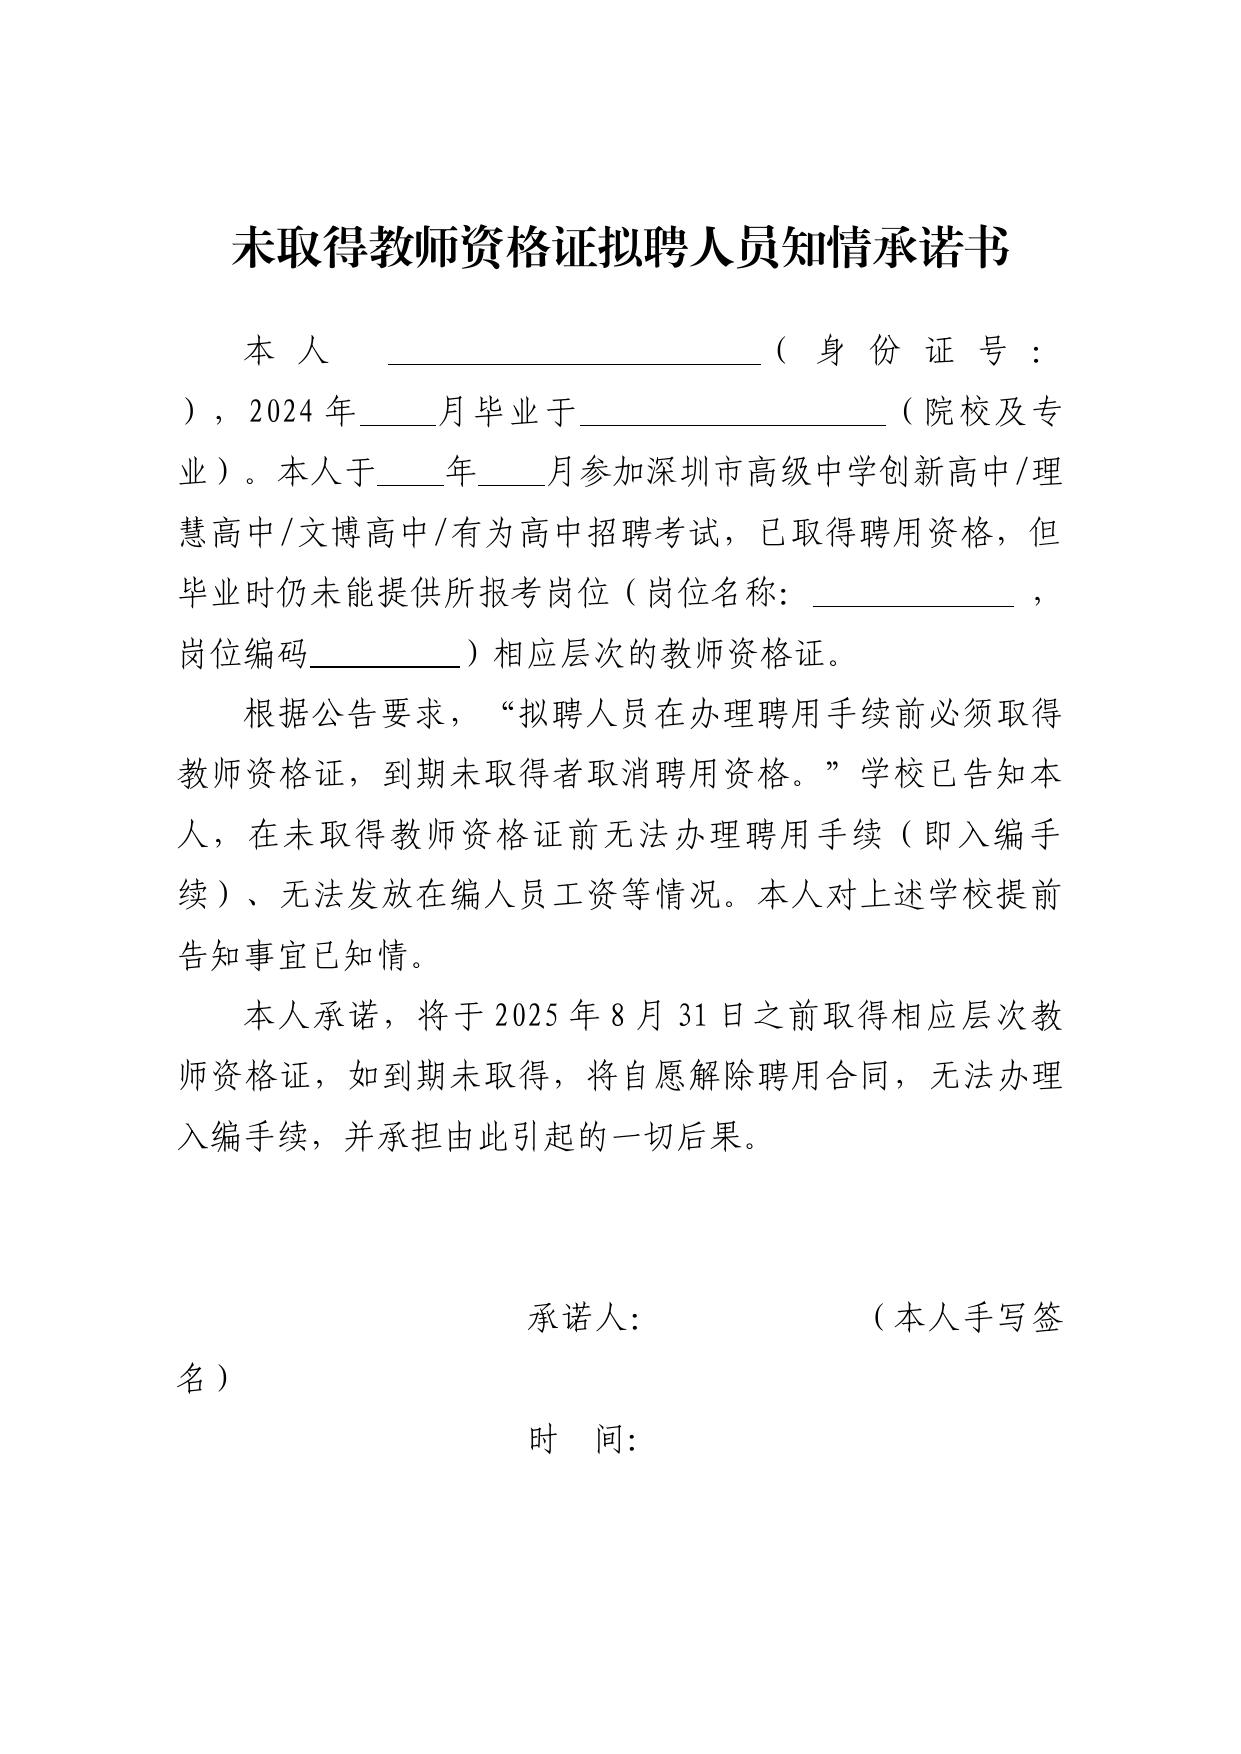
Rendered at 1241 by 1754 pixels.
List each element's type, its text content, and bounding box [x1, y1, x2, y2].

text 未取得教师资格证拟聘人员知情承诺书 [176, 224, 1064, 277]
text 时 间： [176, 1402, 1064, 1462]
text 承诺人： （本人手写签名） [176, 1281, 1064, 1402]
text 本人承诺，将于2025年8月31日之前取得相应层次教师资格证，如到期未取得，将自愿解除聘用合同，无法办理入编手续，并承担由此引起的一切后果。 [176, 979, 1064, 1160]
text 根据公告要求，“拟聘人员在办理聘用手续前必须取得教师资格证，到期未取得者取消聘用资格。”学校已告知本人，在未取得教师资格证前无法办理聘用手续（即入编手续）、无法发放在编人员工资等情况。本人对上述学校提前告知事宜已知情。 [176, 677, 1064, 979]
text 本人 （身份证号： ），2024年 月毕业于 （院校及专业）。本人于 年 月参加深圳市高级中学创新高中/理慧高中/文博高中/有为高中招聘考试，已取得聘用资格，但毕业时仍未能提供所报考岗位（岗位名称： ，岗位编码 ）相应层次的教师资格证。 [176, 314, 1064, 677]
